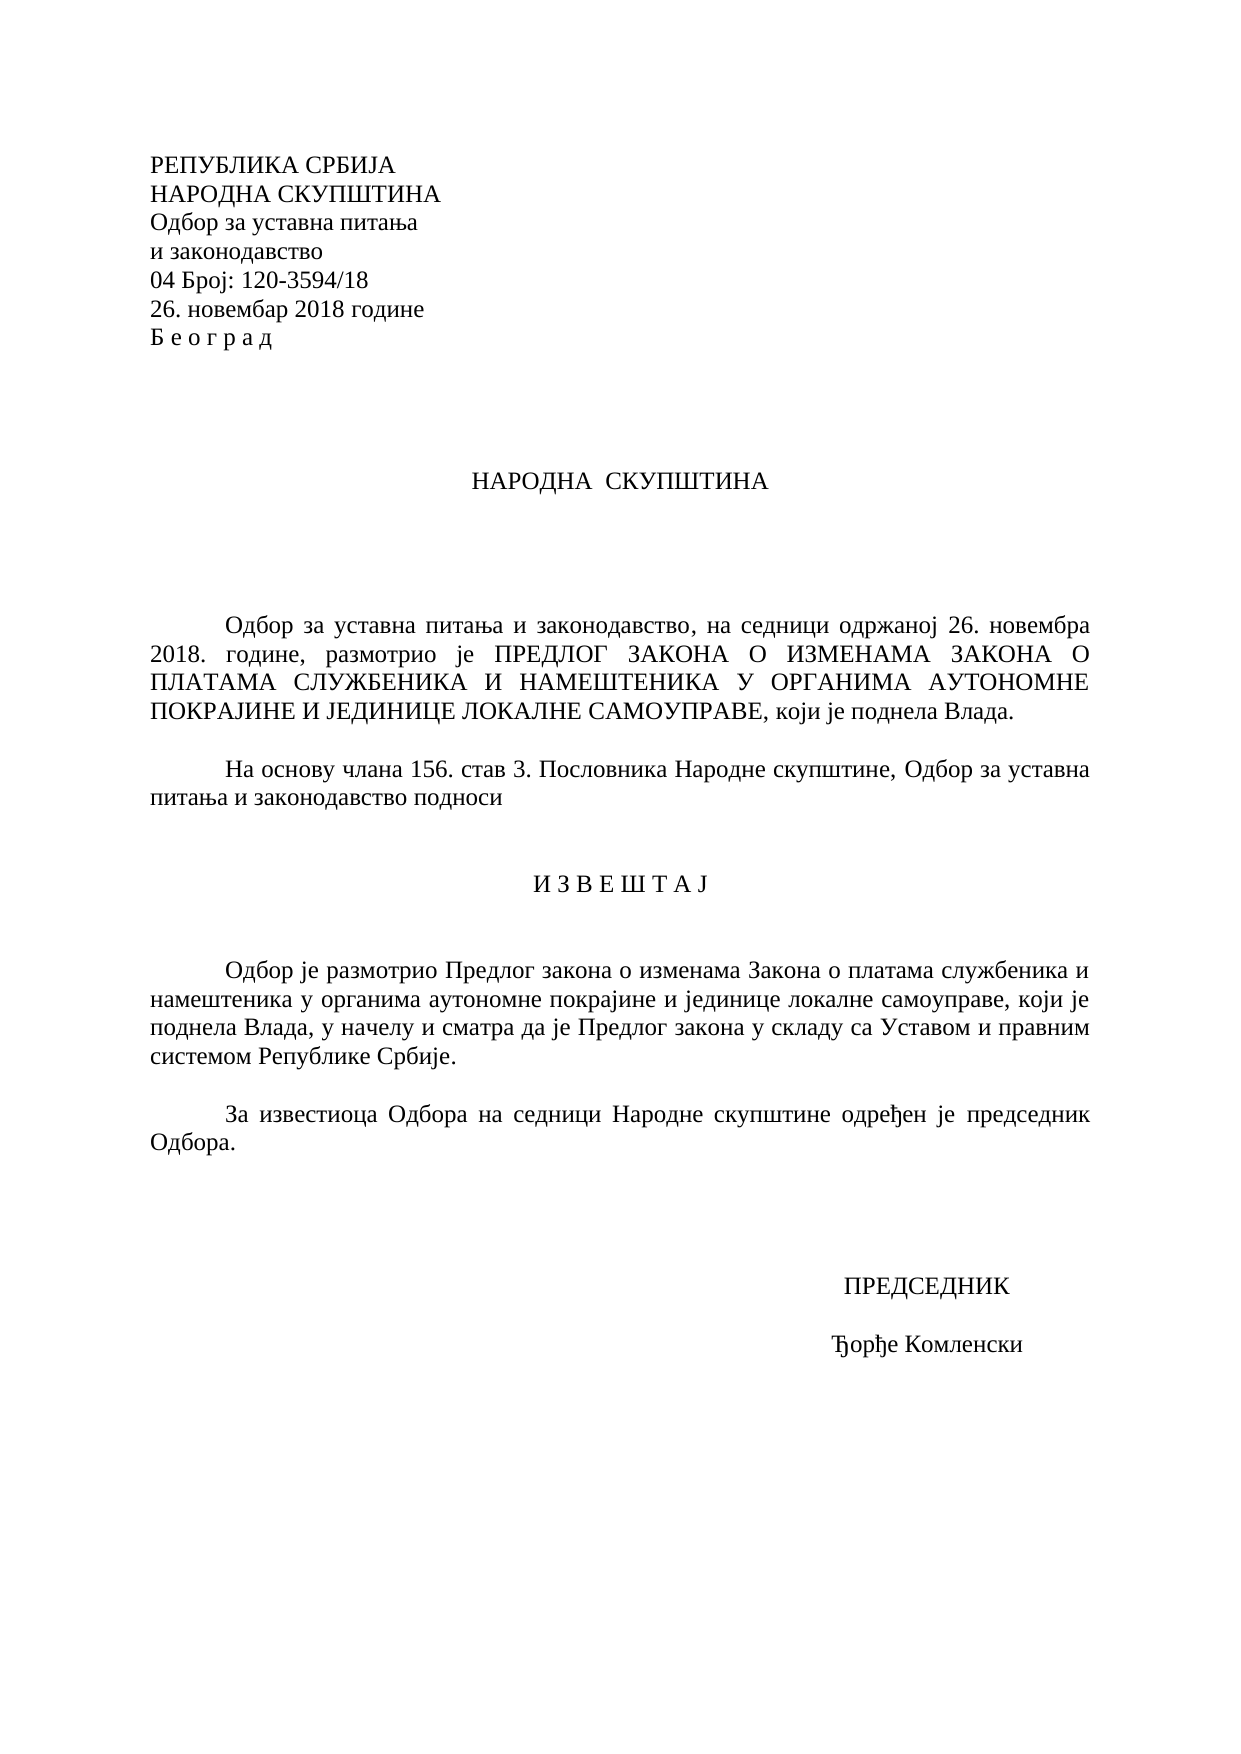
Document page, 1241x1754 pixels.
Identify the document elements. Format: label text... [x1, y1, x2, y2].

text 04 Број: 120-3594/18 [150, 265, 1090, 294]
text На основу члана 156. став 3. Пословника Народне скупштине, Одбор за уставна питања и законодавство подноси [150, 754, 1090, 811]
text И З В Е Ш Т А Ј [150, 869, 1090, 897]
text НАРОДНА СКУПШТИНА [150, 466, 1090, 495]
text Одбор је размотрио Предлог закона о изменама Закона о платама службеника и намештеника у органима аутономне покрајине и јединице локалне самоуправе, који је поднела Влада, у начелу и сматра да је Предлог закона у складу са Уставом и правним системом Републике Србије. [150, 955, 1090, 1070]
text и законодавство [150, 236, 1090, 265]
text Ђорђе Комленски [150, 1329, 1090, 1357]
text Одбор за уставна питања [150, 207, 1090, 236]
text НАРОДНА СКУПШТИНА [150, 179, 1090, 207]
text ПРЕДСЕДНИК [150, 1271, 1090, 1300]
text 26. новембар 2018 године [150, 294, 1090, 322]
text РЕПУБЛИКА СРБИЈА [150, 150, 1090, 179]
text Одбор за уставна питања и законодавство, на седници одржаној 26. новембра 2018. године, размотрио је ПРЕДЛОГ ЗАКОНА О ИЗМЕНАМА ЗАКОНА О ПЛАТАМА СЛУЖБЕНИКА И НАМЕШТЕНИКА У ОРГАНИМА АУТОНОМНЕ ПОКРАЈИНЕ И ЈЕДИНИЦЕ ЛОКАЛНЕ САМОУПРАВЕ, који је поднела Влада. [150, 610, 1090, 725]
text Б е о г р а д [150, 322, 1090, 351]
text За известиоца Одбора на седници Народне скупштине одређен је председник Одбора. [150, 1099, 1090, 1156]
